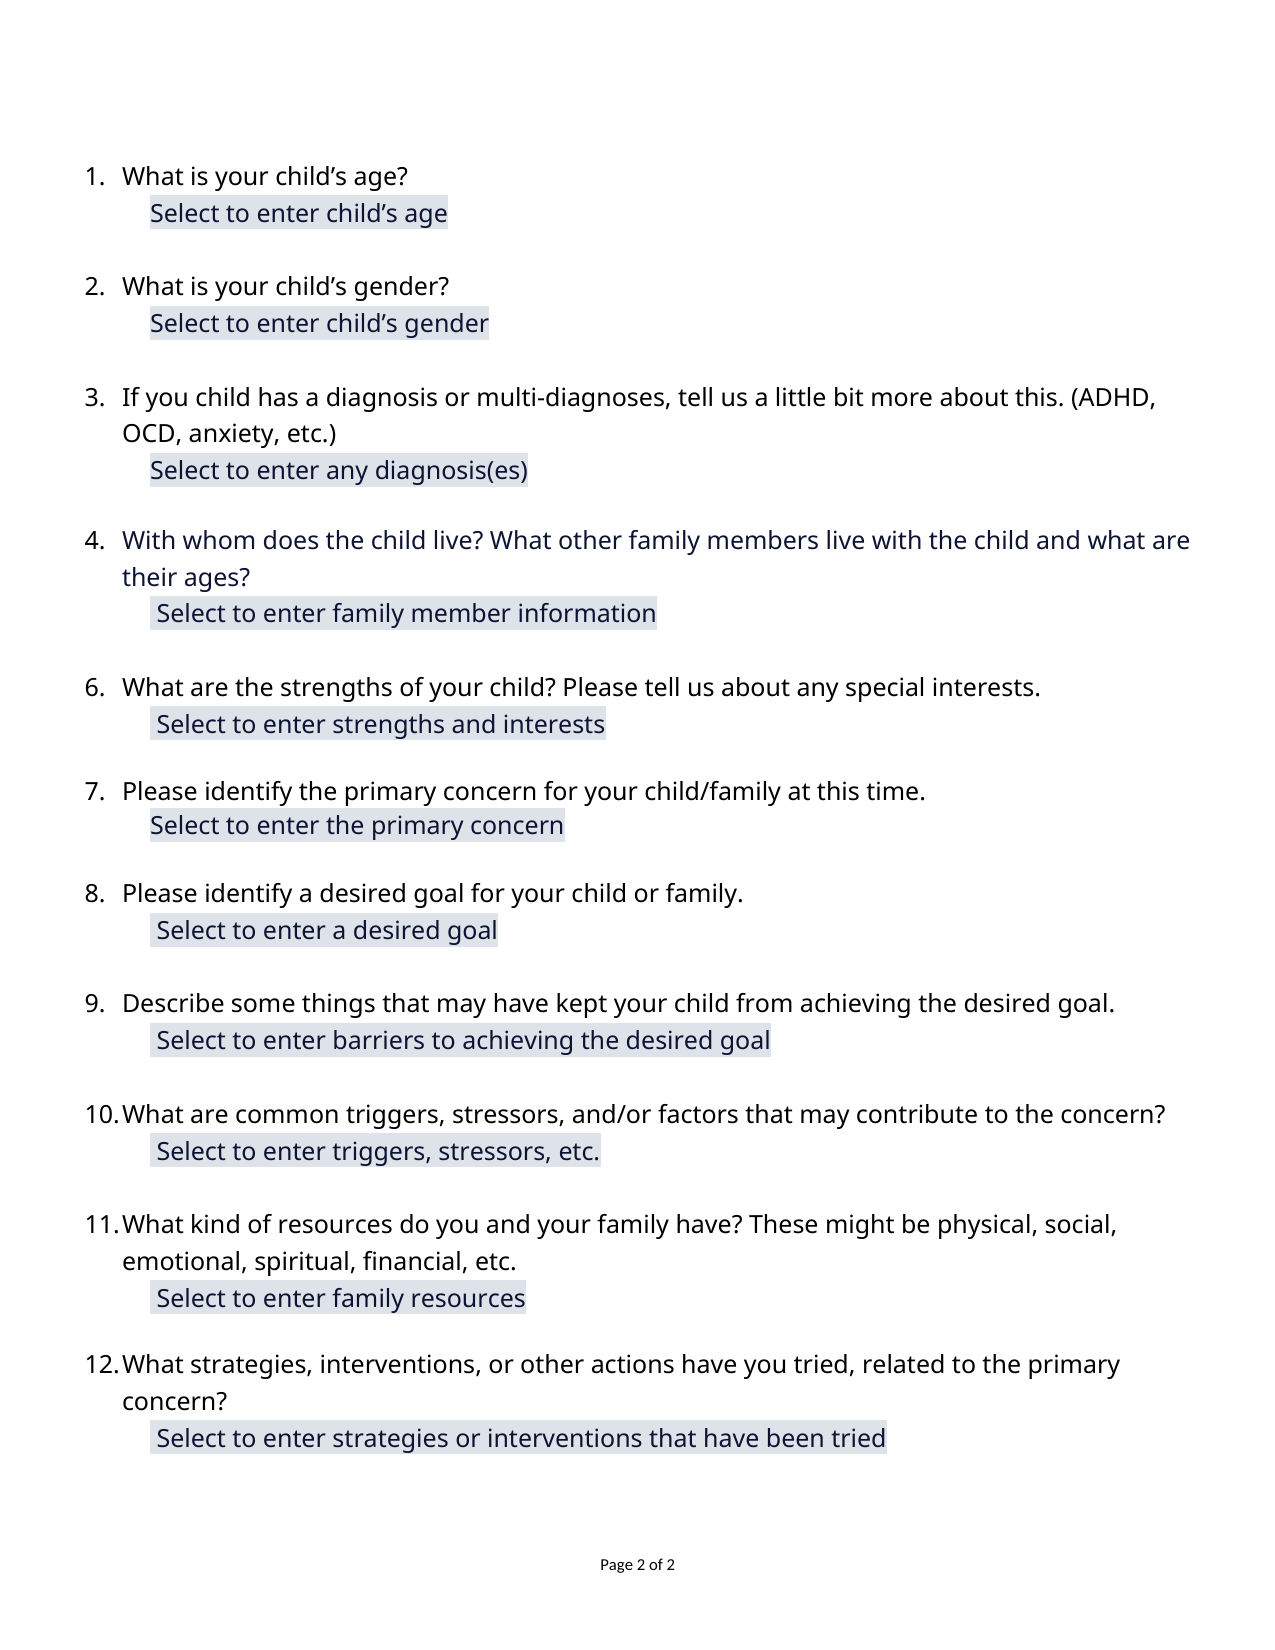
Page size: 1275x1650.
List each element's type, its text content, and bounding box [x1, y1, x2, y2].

list What kind of resources do you and your family have? These might be physical, social, emotional, spiritual, financial, etc. [84, 1207, 1200, 1277]
list What are common triggers, stressors, and/or factors that may contribute to the concern? [84, 1096, 1200, 1130]
list Describe some things that may have kept your child from achieving the desired goal. [84, 986, 1200, 1020]
list Please identify a desired goal for your child or family. [84, 876, 1200, 910]
list What are the strengths of your child? Please tell us about any special interests. [84, 669, 1200, 704]
list What is your child’s age? [84, 159, 1200, 193]
list What is your child’s gender? [84, 269, 1200, 303]
list With whom does the child live? What other family members live with the child and what are their ages? [84, 522, 1200, 593]
list What strategies, interventions, or other actions have you tried, related to the primary concern? [84, 1347, 1200, 1417]
list If you child has a diagnosis or multi-diagnoses, tell us a little bit more about this. (ADHD, OCD, anxiety, etc.) [84, 379, 1200, 450]
list Please identify the primary concern for your child/family at this time. [84, 773, 1200, 808]
